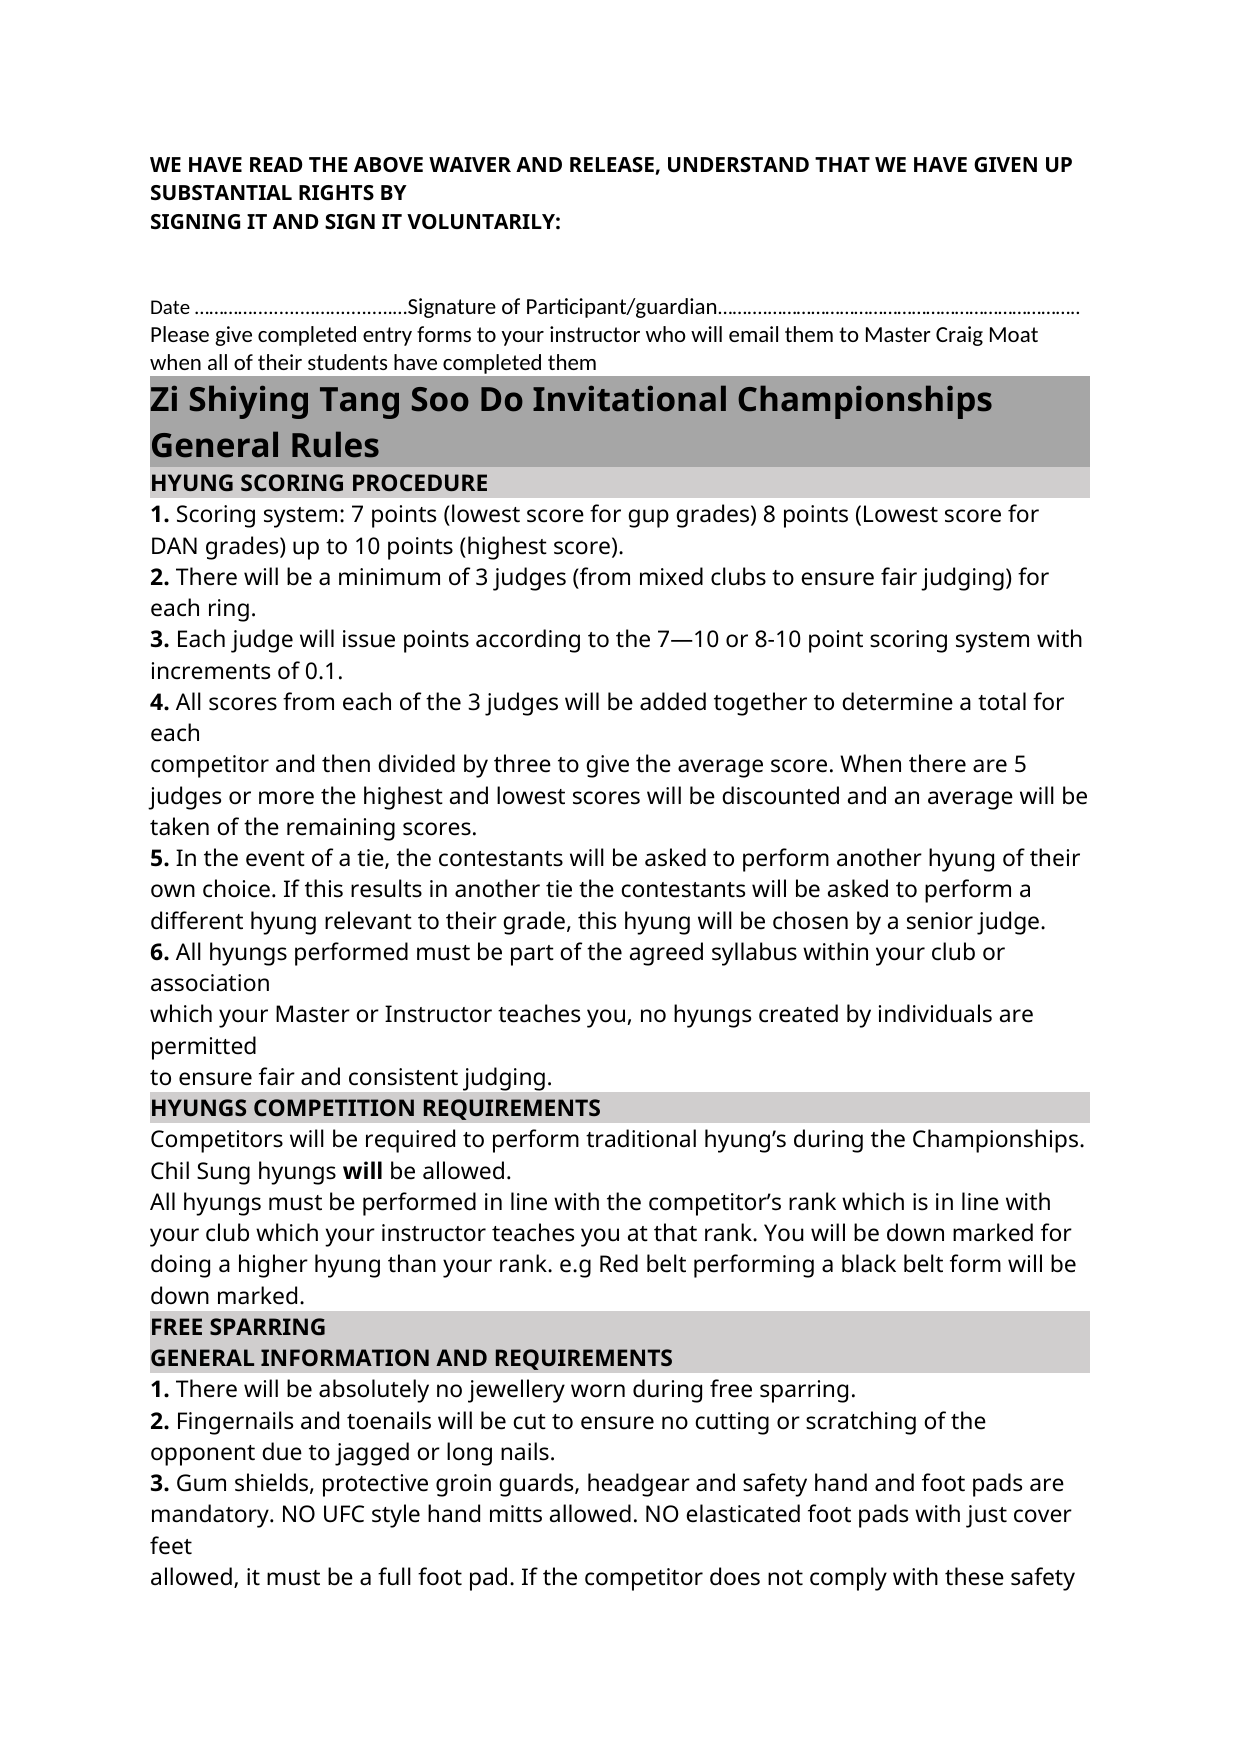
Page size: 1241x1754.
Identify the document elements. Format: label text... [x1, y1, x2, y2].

text WE HAVE READ THE ABOVE WAIVER AND RELEASE, UNDERSTAND THAT WE HAVE GIVEN UP SUBSTANTIAL RIGHTS BY [150, 150, 1090, 207]
text SIGNING IT AND SIGN IT VOLUNTARILY: [150, 207, 1090, 235]
text 1. Scoring system: 7 points (lowest score for gup grades) 8 points (Lowest score for DAN grades) up to 10 points (highest score). [150, 498, 1090, 561]
text 3. Gum shields, protective groin guards, headgear and safety hand and foot pads are [150, 1467, 1090, 1498]
text 2. There will be a minimum of 3 judges (from mixed clubs to ensure fair judging) for each ring. [150, 561, 1090, 623]
text General Rules [150, 422, 1090, 467]
text 6. All hyungs performed must be part of the agreed syllabus within your club or association [150, 936, 1090, 998]
text 3. Each judge will issue points according to the 7—10 or 8-10 point scoring system with increments of 0.1. [150, 623, 1090, 686]
text Zi Shiying Tang Soo Do Invitational Championships [150, 376, 1090, 422]
text mandatory. NO UFC style hand mitts allowed. NO elasticated foot pads with just cover feet [150, 1498, 1090, 1561]
text 1. There will be absolutely no jewellery worn during free sparring. [150, 1373, 1090, 1404]
text 5. In the event of a tie, the contestants will be asked to perform another hyung of their own choice. If this results in another tie the contestants will be asked to perform a different hyung relevant to their grade, this hyung will be chosen by a senior judge. [150, 842, 1090, 936]
text HYUNG SCORING PROCEDURE [150, 467, 1090, 498]
text FREE SPARRING [150, 1311, 1090, 1342]
text to ensure fair and consistent judging. [150, 1061, 1090, 1092]
text Please give completed entry forms to your instructor who will email them to Master Craig Moat when all of their students have completed them [150, 320, 1090, 376]
text Competitors will be required to perform traditional hyung’s during the Championships. Chil Sung hyungs will be allowed. [150, 1123, 1090, 1186]
text 4. All scores from each of the 3 judges will be added together to determine a total for each [150, 686, 1090, 748]
text which your Master or Instructor teaches you, no hyungs created by individuals are permitted [150, 998, 1090, 1061]
text competitor and then divided by three to give the average score. When there are 5 judges or more the highest and lowest scores will be discounted and an average will be taken of the remaining scores. [150, 748, 1090, 842]
text 2. Fingernails and toenails will be cut to ensure no cutting or scratching of the opponent due to jagged or long nails. [150, 1404, 1090, 1467]
text HYUNGS COMPETITION REQUIREMENTS [150, 1092, 1090, 1123]
text GENERAL INFORMATION AND REQUIREMENTS [150, 1342, 1090, 1373]
text allowed, it must be a full foot pad. If the competitor does not comply with these safety [150, 1561, 1090, 1592]
text Date …………............…............…Signature of Participant/guardian……....……………………………………………………….. [150, 292, 1090, 320]
text All hyungs must be performed in line with the competitor’s rank which is in line with your club which your instructor teaches you at that rank. You will be down marked for doing a higher hyung than your rank. e.g Red belt performing a black belt form will be down marked. [150, 1186, 1090, 1311]
